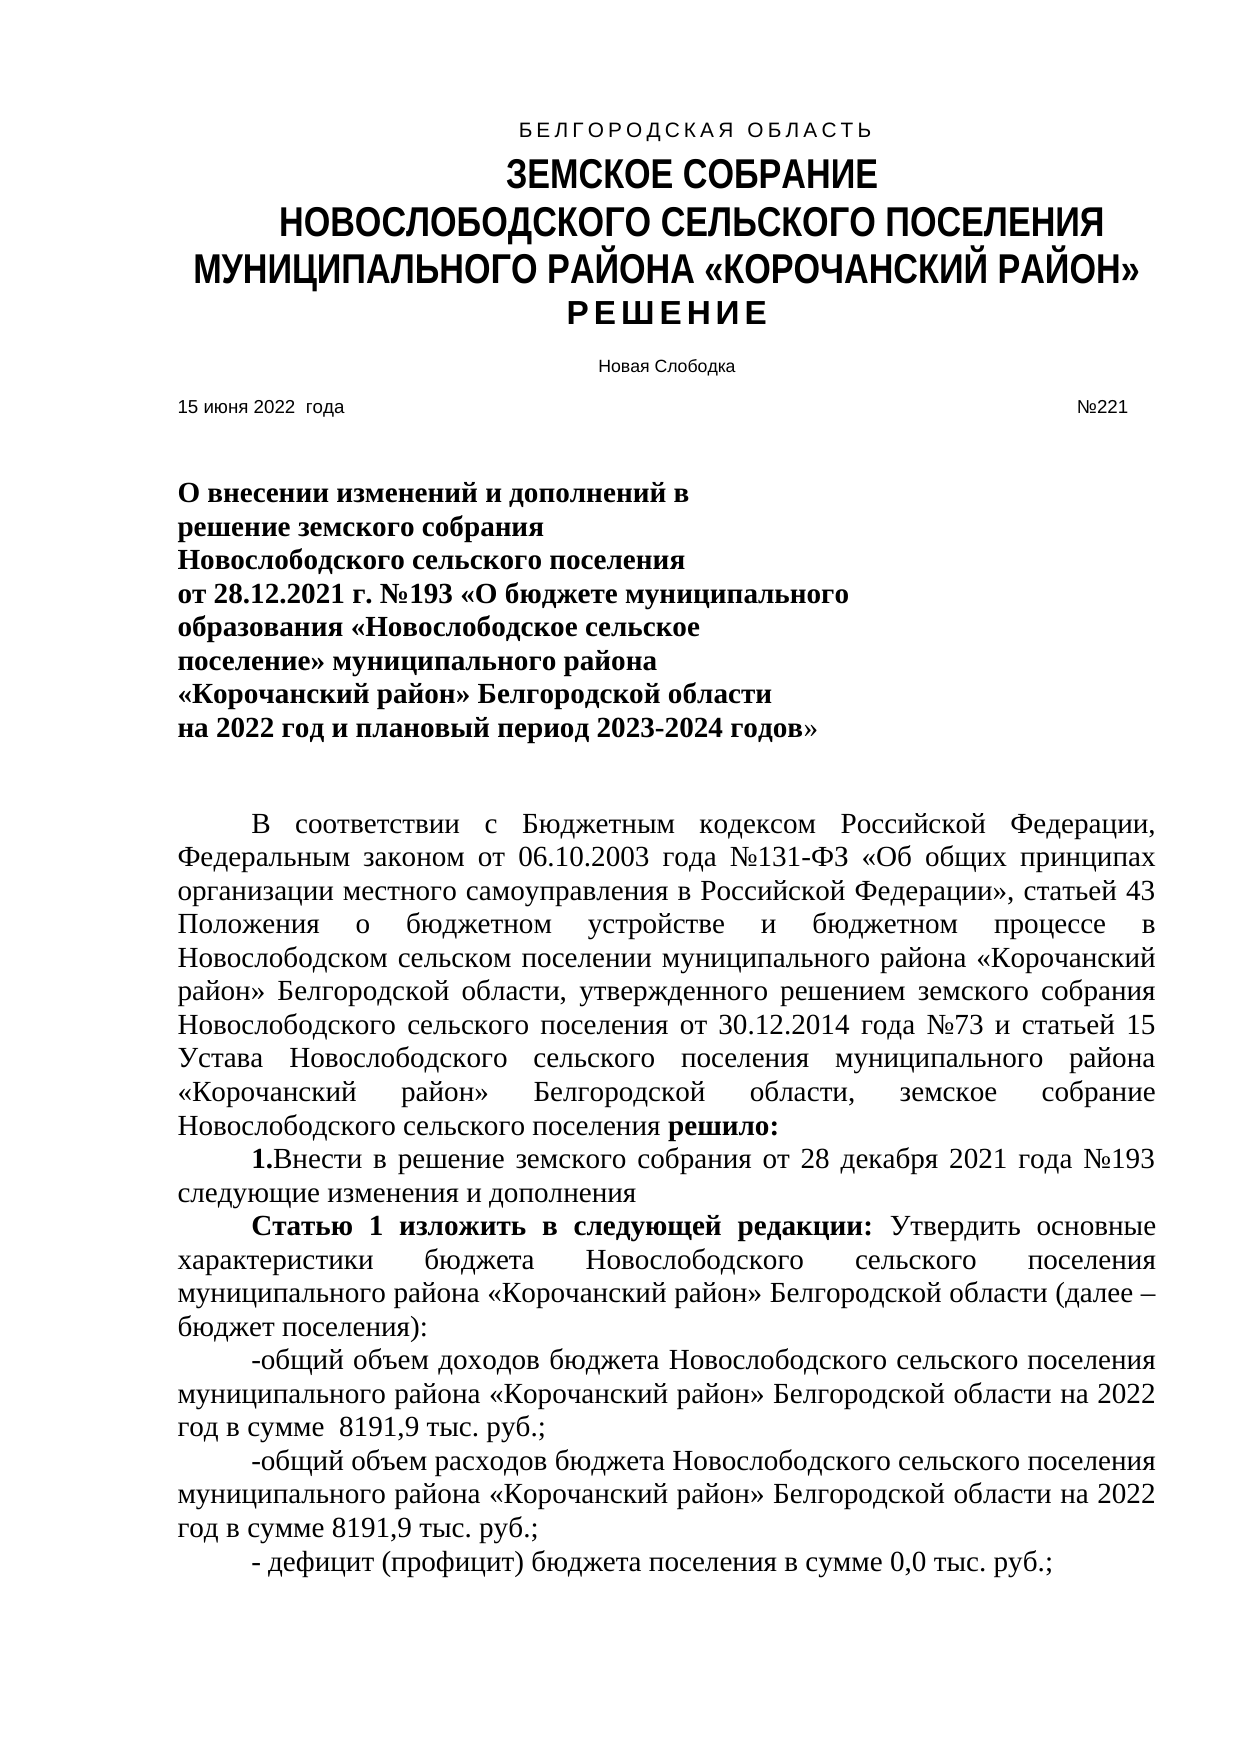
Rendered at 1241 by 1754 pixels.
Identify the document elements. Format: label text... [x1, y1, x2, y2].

text Статью 1 изложить в следующей редакции: Утвердить основные характеристики бюджета Новослободского сельского поселения муниципального района «Корочанский район» Белгородской области (далее – бюджет поселения): [177, 1208, 1156, 1342]
text решение земского собрания [177, 509, 1156, 542]
subtitle РЕШЕНИЕ [177, 293, 1156, 331]
text Новая Слободка [177, 355, 1156, 376]
subtitle НОВОСЛОБОДСКОГО СЕЛЬСКОГО ПОСЕЛЕНИЯ МУНИЦИПАЛЬНОГО РАЙОНА «КОРОЧАНСКИЙ РАЙОН» [177, 197, 1156, 293]
text -общий объем доходов бюджета Новослободского сельского поселения муниципального района «Корочанский район» Белгородской области на 2022 год в сумме 8191,9 тыс. руб.; [177, 1342, 1156, 1443]
text «Корочанский район» Белгородской области [177, 676, 1156, 710]
text 15 июня 2022 года №221 [177, 396, 1156, 418]
text В соответствии с Бюджетным кодексом Российской Федерации, Федеральным законом от 06.10.2003 года №131-ФЗ «Об общих принципах организации местного самоуправления в Российской Федерации», статьей 43 Положения о бюджетном устройстве и бюджетном процессе в Новослободском сельском поселении муниципального района «Корочанский район» Белгородской области, утвержденного решением земского собрания Новослободского сельского поселения от 30.12.2014 года №73 и статьей 15 Устава Новослободского сельского поселения муниципального района «Корочанский район» Белгородской области, земское собрание Новослободского сельского поселения решило: [177, 806, 1156, 1141]
text Новослободского сельского поселения [177, 542, 1156, 576]
subtitle ЗЕМСКОЕ СОБРАНИЕ [177, 149, 1156, 197]
text О внесении изменений и дополнений в [177, 475, 1156, 509]
text от 28.12.2021 г. №193 «О бюджете муниципального [177, 576, 1156, 609]
text - дефицит (профицит) бюджета поселения в сумме 0,0 тыс. руб.; [177, 1544, 1156, 1577]
text образования «Новослободское сельское [177, 609, 1156, 643]
text поселение» муниципального района [177, 643, 1156, 676]
text -общий объем расходов бюджета Новослободского сельского поселения муниципального района «Корочанский район» Белгородской области на 2022 год в сумме 8191,9 тыс. руб.; [177, 1443, 1156, 1544]
text 1.Внести в решение земского собрания от 28 декабря 2021 года №193 следующие изменения и дополнения [177, 1141, 1156, 1208]
text на 2022 год и плановый период 2023-2024 годов» [177, 710, 1156, 743]
subtitle БЕЛГОРОДСКАЯ ОБЛАСТЬ [177, 118, 1156, 142]
